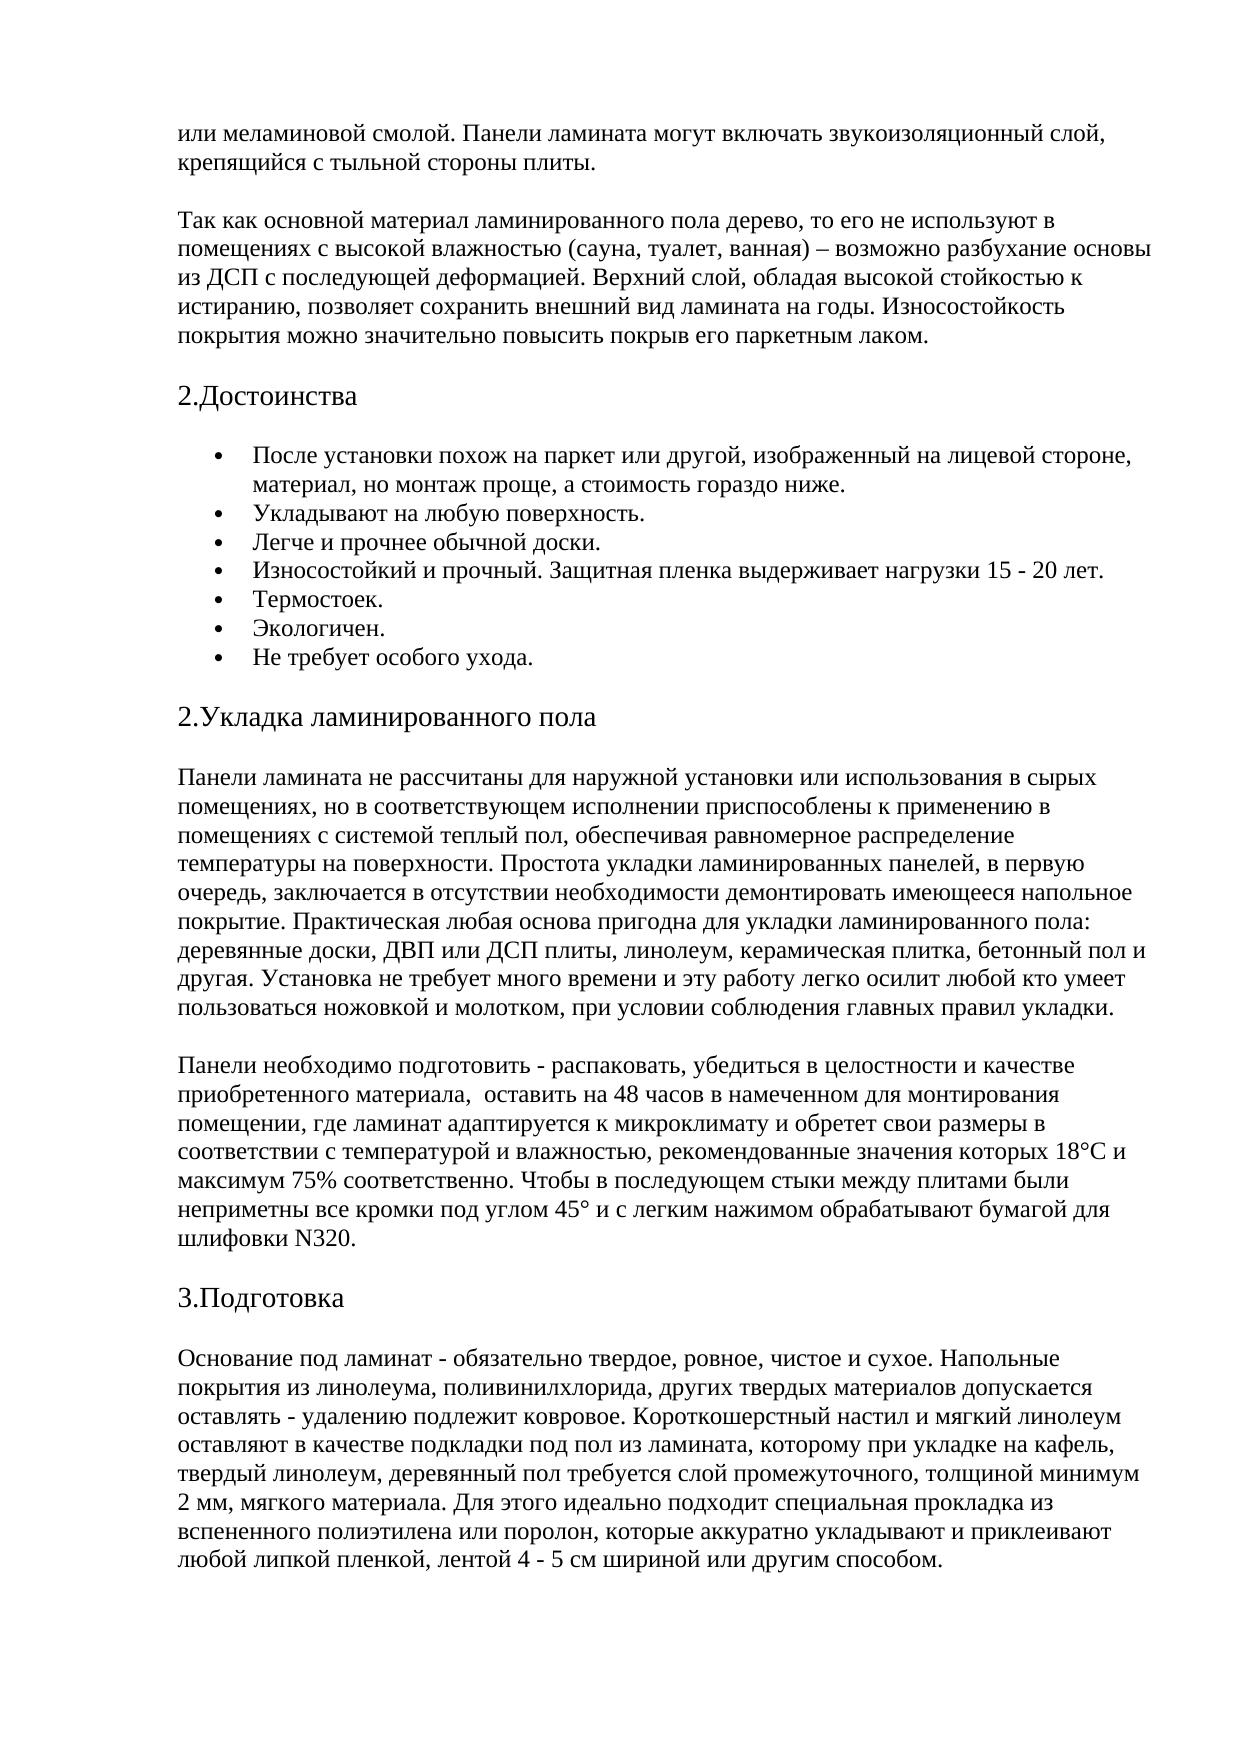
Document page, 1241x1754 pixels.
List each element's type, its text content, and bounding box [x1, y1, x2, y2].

text Так как основной материал ламинированного пола дерево, то его не используют в помещениях с высокой влажностью (сауна, туалет, ванная) – возможно разбухание основы из ДСП с последующей деформацией. Верхний слой, обладая высокой стойкостью к истиранию, позволяет сохранить внешний вид ламината на годы. Износостойкость покрытия можно значительно повысить покрыв его паркетным лаком. [177, 205, 1152, 348]
list Износостойкий и прочный. Защитная пленка выдерживает нагрузки 15 - 20 лет. [215, 555, 1152, 584]
list Термостоек. [215, 584, 1152, 613]
list Укладывают на любую поверхность. [215, 498, 1152, 527]
text 3.Подготовка [177, 1281, 1152, 1314]
text Панели ламината не рассчитаны для наружной установки или использования в сырых помещениях, но в соответствующем исполнении приспособлены к применению в помещениях с системой теплый пол, обеспечивая равномерное распределение температуры на поверхности. Простота укладки ламинированных панелей, в первую очередь, заключается в отсутствии необходимости демонтировать имеющееся напольное покрытие. Практическая любая основа пригодна для укладки ламинированного пола: деревянные доски, ДВП или ДСП плиты, линолеум, керамическая плитка, бетонный пол и другая. Установка не требует много времени и эту работу легко осилит любой кто умеет пользоваться ножовкой и молотком, при условии соблюдения главных правил укладки. [177, 762, 1152, 1021]
text Панели необходимо подготовить - распаковать, убедиться в целостности и качестве приобретенного материала, оставить на 48 часов в намеченном для монтирования помещении, где ламинат адаптируется к микроклимату и обретет свои размеры в соответствии с температурой и влажностью, рекомендованные значения которых 18°С и максимум 75% соответственно. Чтобы в последующем стыки между плитами были неприметны все кромки под углом 45° и с легким нажимом обрабатывают бумагой для шлифовки N320. [177, 1050, 1152, 1251]
list После установки похож на паркет или другой, изображенный на лицевой стороне, материал, но монтаж проще, а стоимость гораздо ниже. [215, 440, 1152, 498]
list Легче и прочнее обычной доски. [215, 527, 1152, 555]
text Основание под ламинат - обязательно твердое, ровное, чистое и сухое. Напольные покрытия из линолеума, поливинилхлорида, других твердых материалов допускается оставлять - удалению подлежит ковровое. Короткошерстный настил и мягкий линолеум оставляют в качестве подкладки под пол из ламината, которому при укладке на кафель, твердый линолеум, деревянный пол требуется слой промежуточного, толщиной минимум 2 мм, мягкого материала. Для этого идеально подходит специальная прокладка из вспененного полиэтилена или поролон, которые аккуратно укладывают и приклеивают любой липкой пленкой, лентой 4 - 5 см шириной или другим способом. [177, 1343, 1152, 1573]
text 2.Достоинства [177, 378, 1152, 411]
list Не требует особого ухода. [215, 642, 1152, 670]
list Экологичен. [215, 613, 1152, 642]
text 2.Укладка ламинированного пола [177, 699, 1152, 733]
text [177, 118, 1152, 176]
